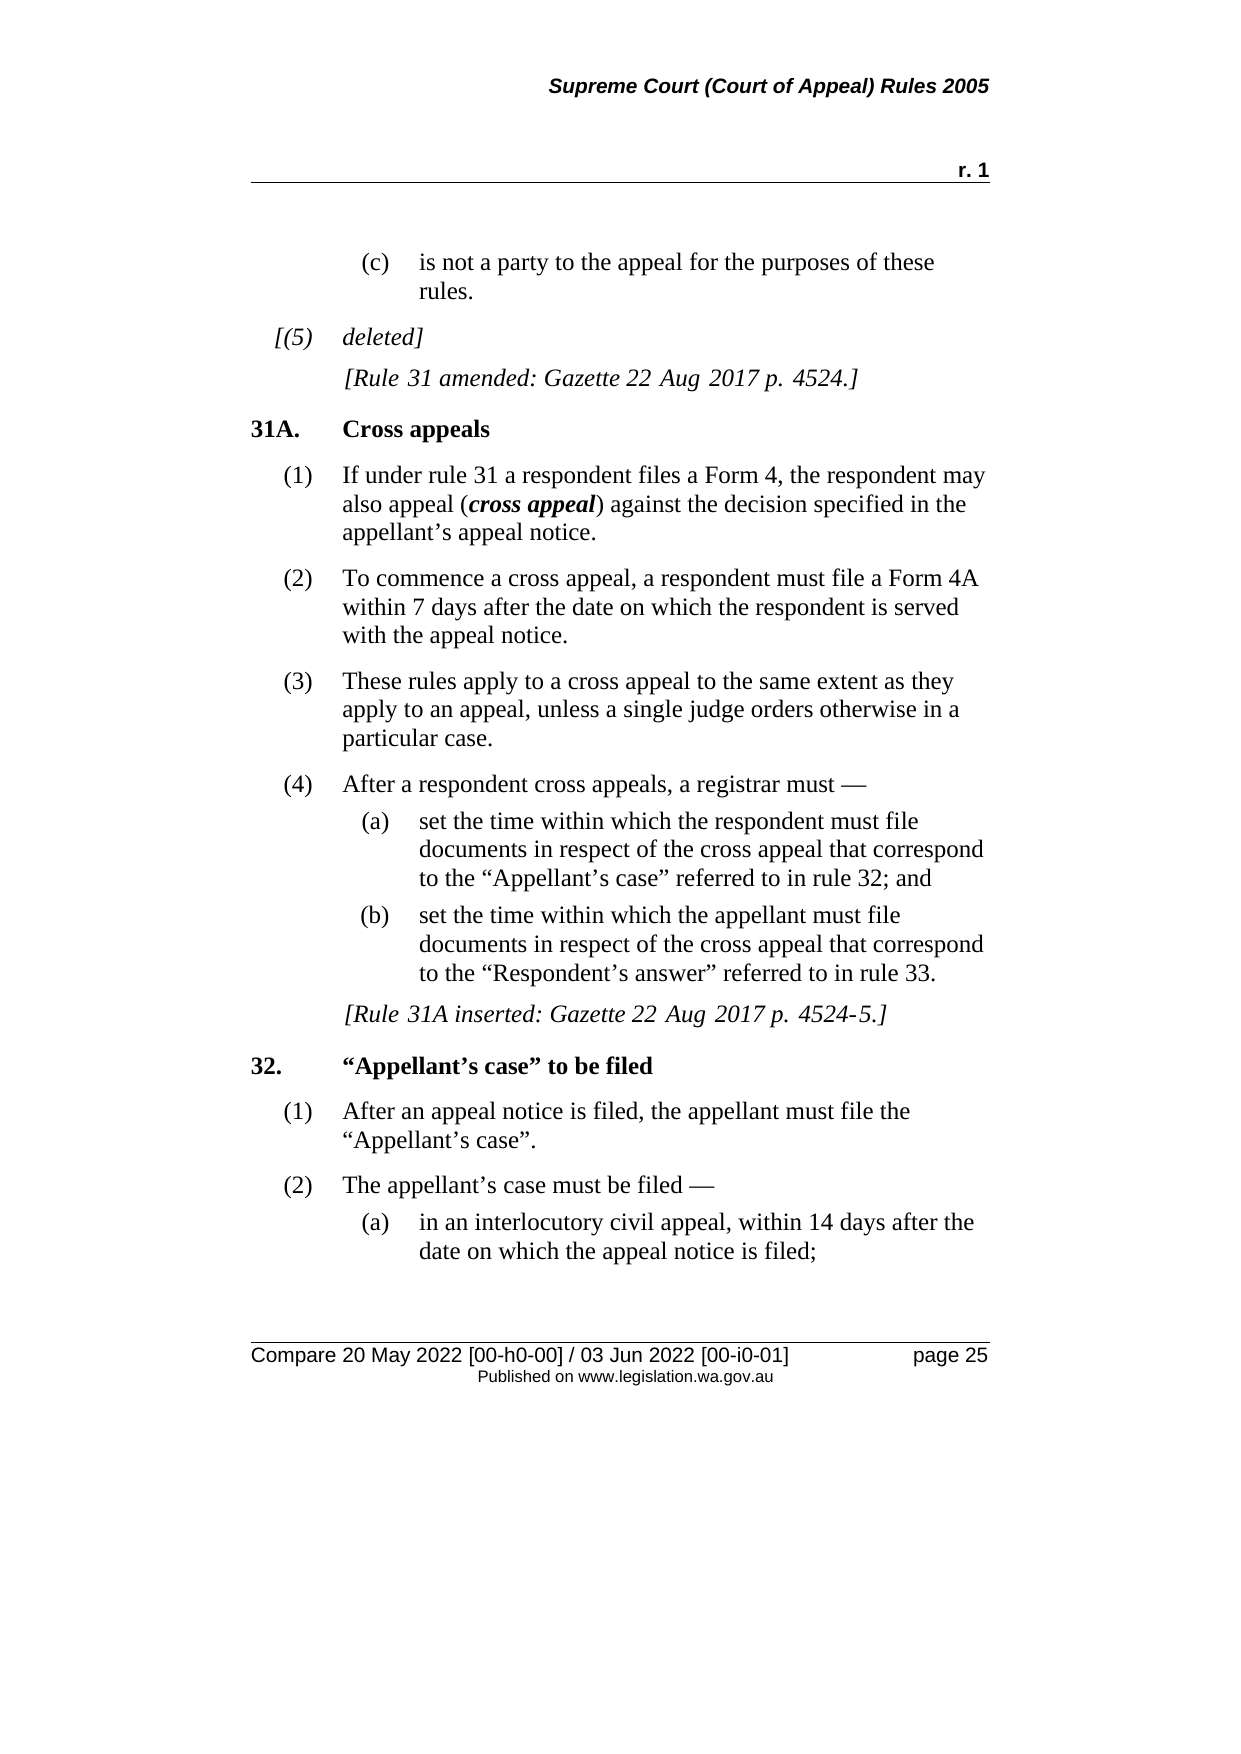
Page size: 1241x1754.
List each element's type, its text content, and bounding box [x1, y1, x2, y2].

subtitle 32. “Appellant’s case” to be filed [251, 1051, 990, 1079]
text (a) in an interlocutory civil appeal, within 14 days after the date on which the appeal notice is filed; [251, 1207, 990, 1265]
text (a) set the time within which the respondent must file documents in respect of the cross appeal that correspond to the “Appellant’s case” referred to in rule 32; and [251, 806, 990, 892]
text (2) The appellant’s case must be filed — [251, 1170, 990, 1199]
text (2) To commence a cross appeal, a respondent must file a Form 4A within 7 days after the date on which the respondent is served with the appeal notice. [251, 563, 990, 649]
subtitle 31A. Cross appeals [251, 414, 990, 443]
text [(5) deleted] [251, 322, 990, 350]
text (1) After an appeal notice is filed, the appellant must file the “Appellant’s case”. [251, 1096, 990, 1154]
text (1) If under rule 31 a respondent files a Form 4, the respondent may also appeal (cross appeal) against the decision specified in the appellant’s appeal notice. [251, 460, 990, 546]
text [Rule 31A inserted: Gazette 22 Aug 2017 p. 4524-5.] [251, 999, 990, 1028]
text [Rule 31 amended: Gazette 22 Aug 2017 p. 4524.] [251, 363, 990, 392]
text (b) set the time within which the appellant must file documents in respect of the cross appeal that correspond to the “Respondent’s answer” referred to in rule 33. [251, 900, 990, 987]
text (4) After a respondent cross appeals, a registrar must — [251, 769, 990, 797]
text (c) is not a party to the appeal for the purposes of these rules. [251, 247, 990, 305]
text (3) These rules apply to a cross appeal to the same extent as they apply to an appeal, unless a single judge orders otherwise in a particular case. [251, 666, 990, 752]
